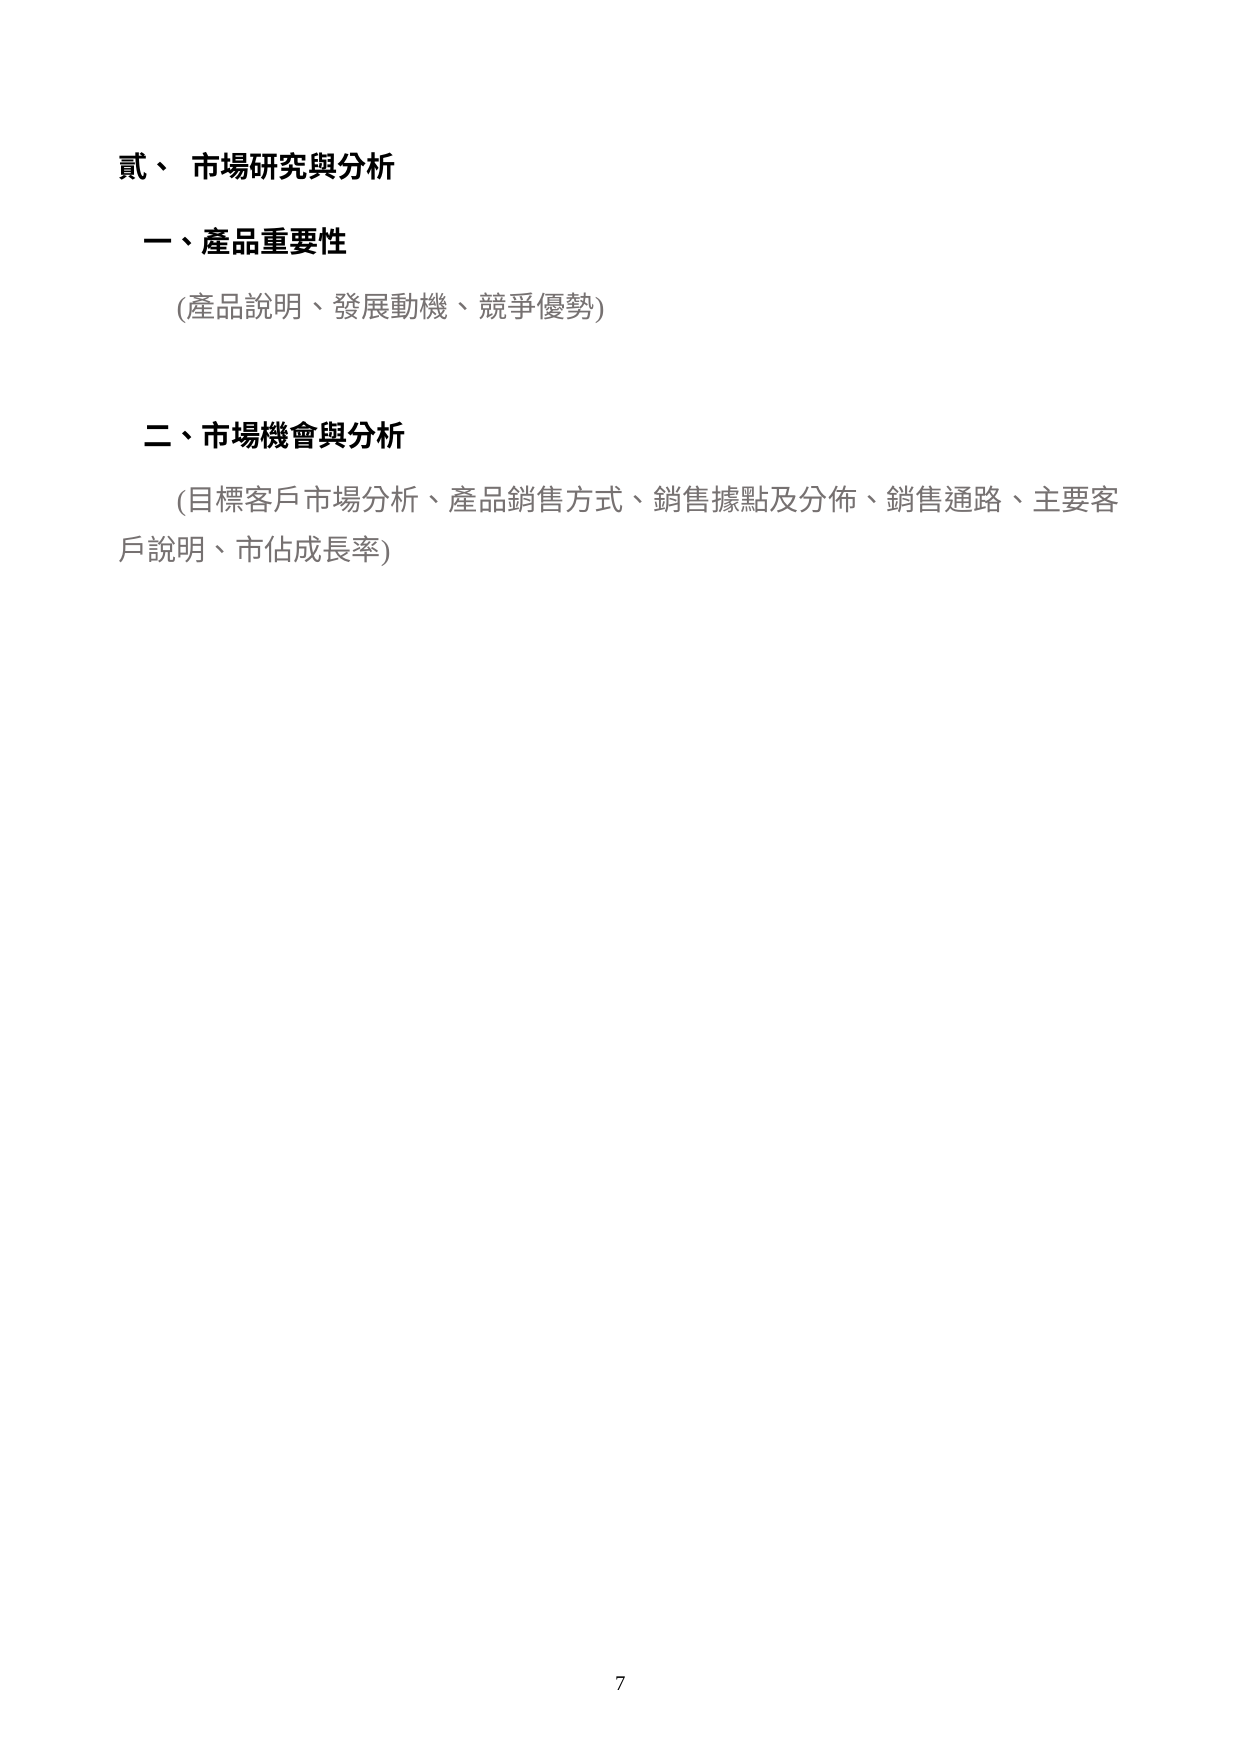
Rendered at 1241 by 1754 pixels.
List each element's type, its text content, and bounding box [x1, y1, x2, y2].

subtitle 產品重要性 [143, 202, 1122, 277]
subtitle 市場研究與分析 [118, 127, 1122, 202]
text (目標客戶市場分析、產品銷售方式、銷售據點及分佈、銷售通路、主要客戶說明、市佔成長率) [118, 471, 1122, 571]
text (產品說明、發展動機、競爭優勢) [118, 277, 1122, 327]
subtitle 市場機會與分析 [143, 396, 1122, 471]
